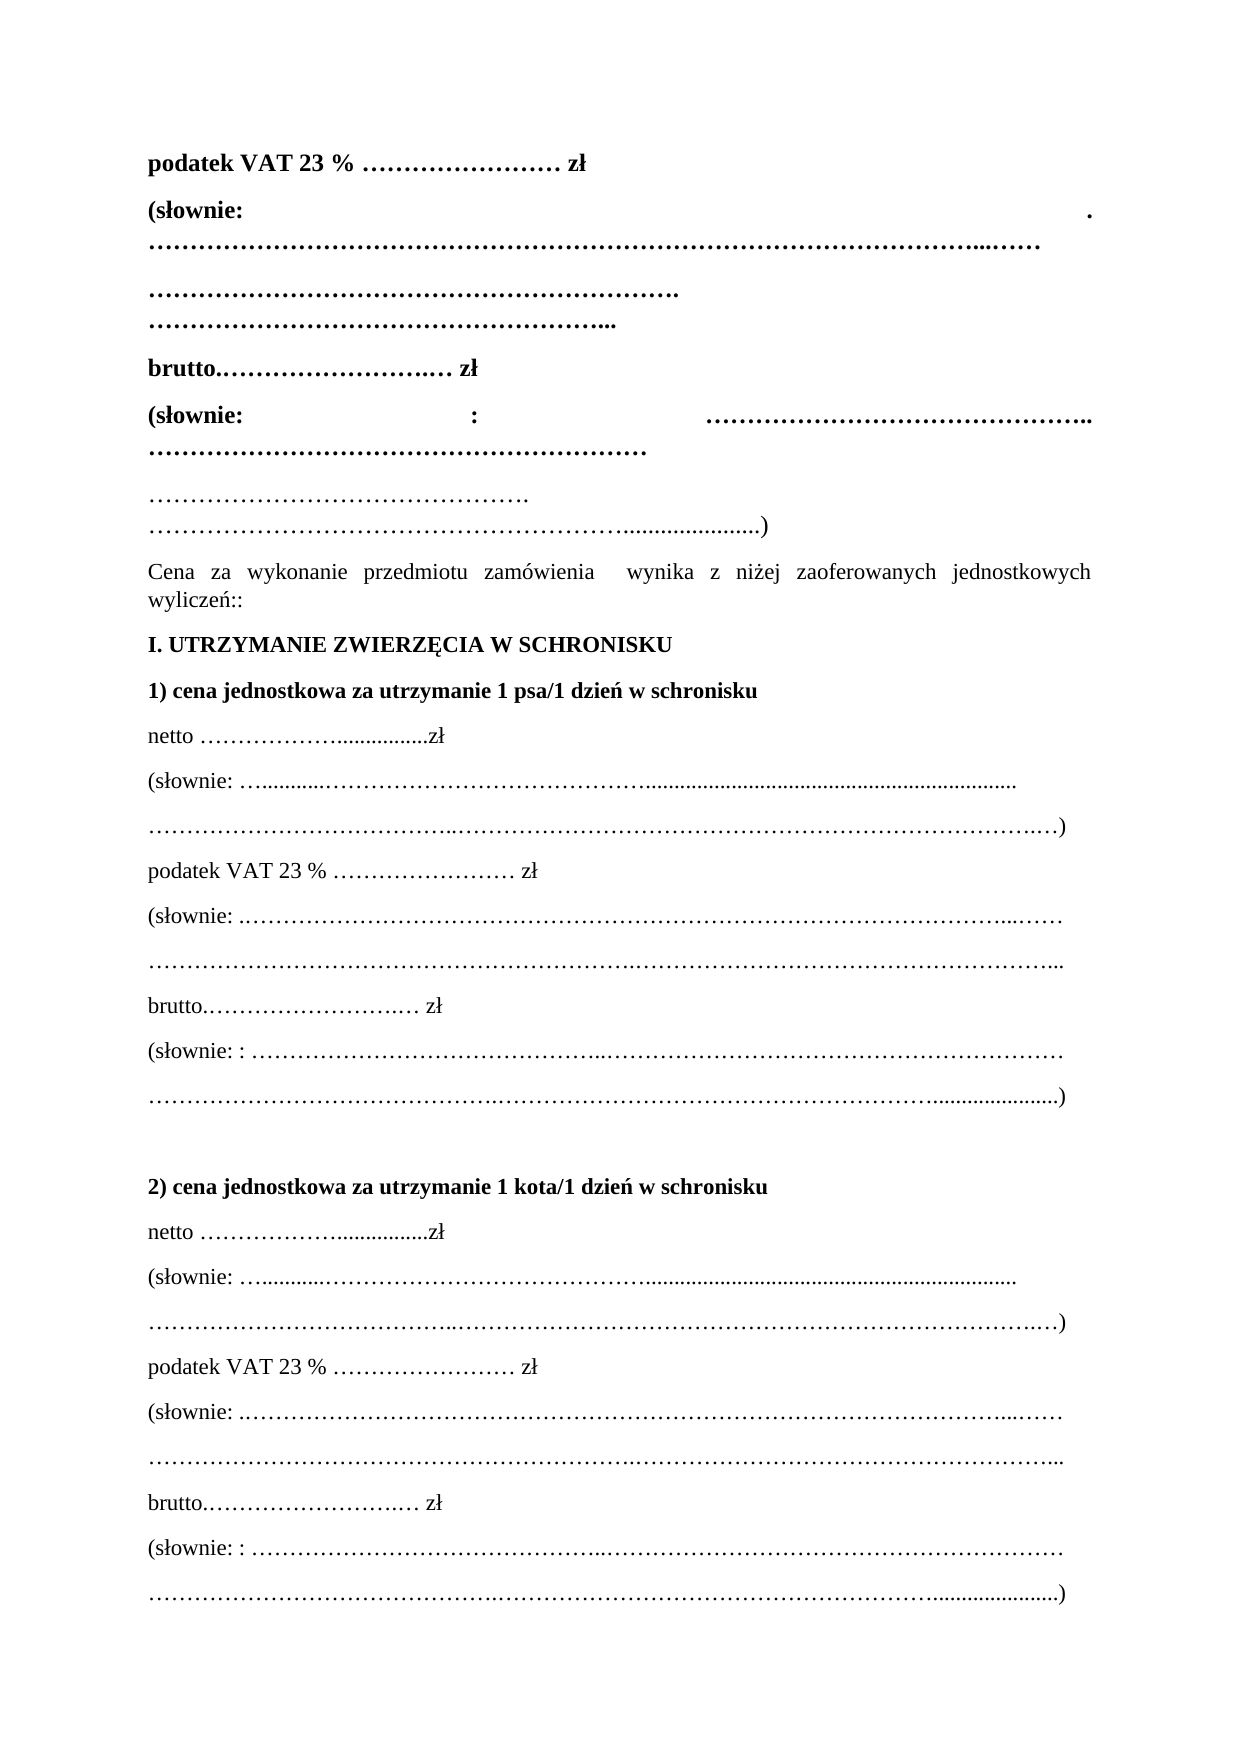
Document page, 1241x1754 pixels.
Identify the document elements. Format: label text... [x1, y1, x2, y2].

text ……………………………………………………….………………………………………………... [148, 947, 1093, 974]
text (słownie: …...........……………………………………................................................................. [148, 767, 1093, 793]
text brutto.…………………….… zł [148, 353, 1093, 382]
text (słownie: : ………………………………………..…………………………………………………… [148, 401, 1093, 460]
text …………………………………..………………………………………………………………….…) [148, 812, 1093, 838]
text podatek VAT 23 % …………………… zł [148, 148, 1093, 176]
text (słownie: …...........……………………………………................................................................. [148, 1263, 1093, 1289]
text netto ………………................zł [148, 722, 1093, 748]
text (słownie: .………………………………………………………………………………………...…… [148, 902, 1093, 928]
text ……………………………………….…………………………………………………......................) [148, 1579, 1093, 1605]
text 1) cena jednostkowa za utrzymanie 1 psa/1 dzień w schronisku [148, 677, 1093, 703]
text (słownie: : ………………………………………..…………………………………………………… [148, 1037, 1093, 1064]
text (słownie: : ………………………………………..…………………………………………………… [148, 1534, 1093, 1560]
text …………………………………..………………………………………………………………….…) [148, 1308, 1093, 1334]
text netto ………………................zł [148, 1218, 1093, 1244]
text 2) cena jednostkowa za utrzymanie 1 kota/1 dzień w schronisku [148, 1173, 1093, 1199]
text ……………………………………………………….………………………………………………... [148, 1443, 1093, 1470]
text podatek VAT 23 % …………………… zł [148, 1353, 1093, 1379]
text I. UTRZYMANIE ZWIERZĘCIA W SCHRONISKU [148, 632, 1093, 658]
text brutto.…………………….… zł [148, 992, 1093, 1019]
text ……………………………………….…………………………………………………......................) [148, 1083, 1093, 1109]
text Cena za wykonanie przedmiotu zamówienia wynika z niżej zaoferowanych jednostkowych wyliczeń:: [148, 558, 1093, 613]
text podatek VAT 23 % …………………… zł [148, 857, 1093, 883]
text ……………………………………………………….………………………………………………... [148, 274, 1093, 334]
text (słownie: .………………………………………………………………………………………...…… [148, 1398, 1093, 1425]
text (słownie: .………………………………………………………………………………………...…… [148, 195, 1093, 255]
text ……………………………………….…………………………………………………......................) [148, 479, 1093, 539]
text brutto.…………………….… zł [148, 1488, 1093, 1515]
